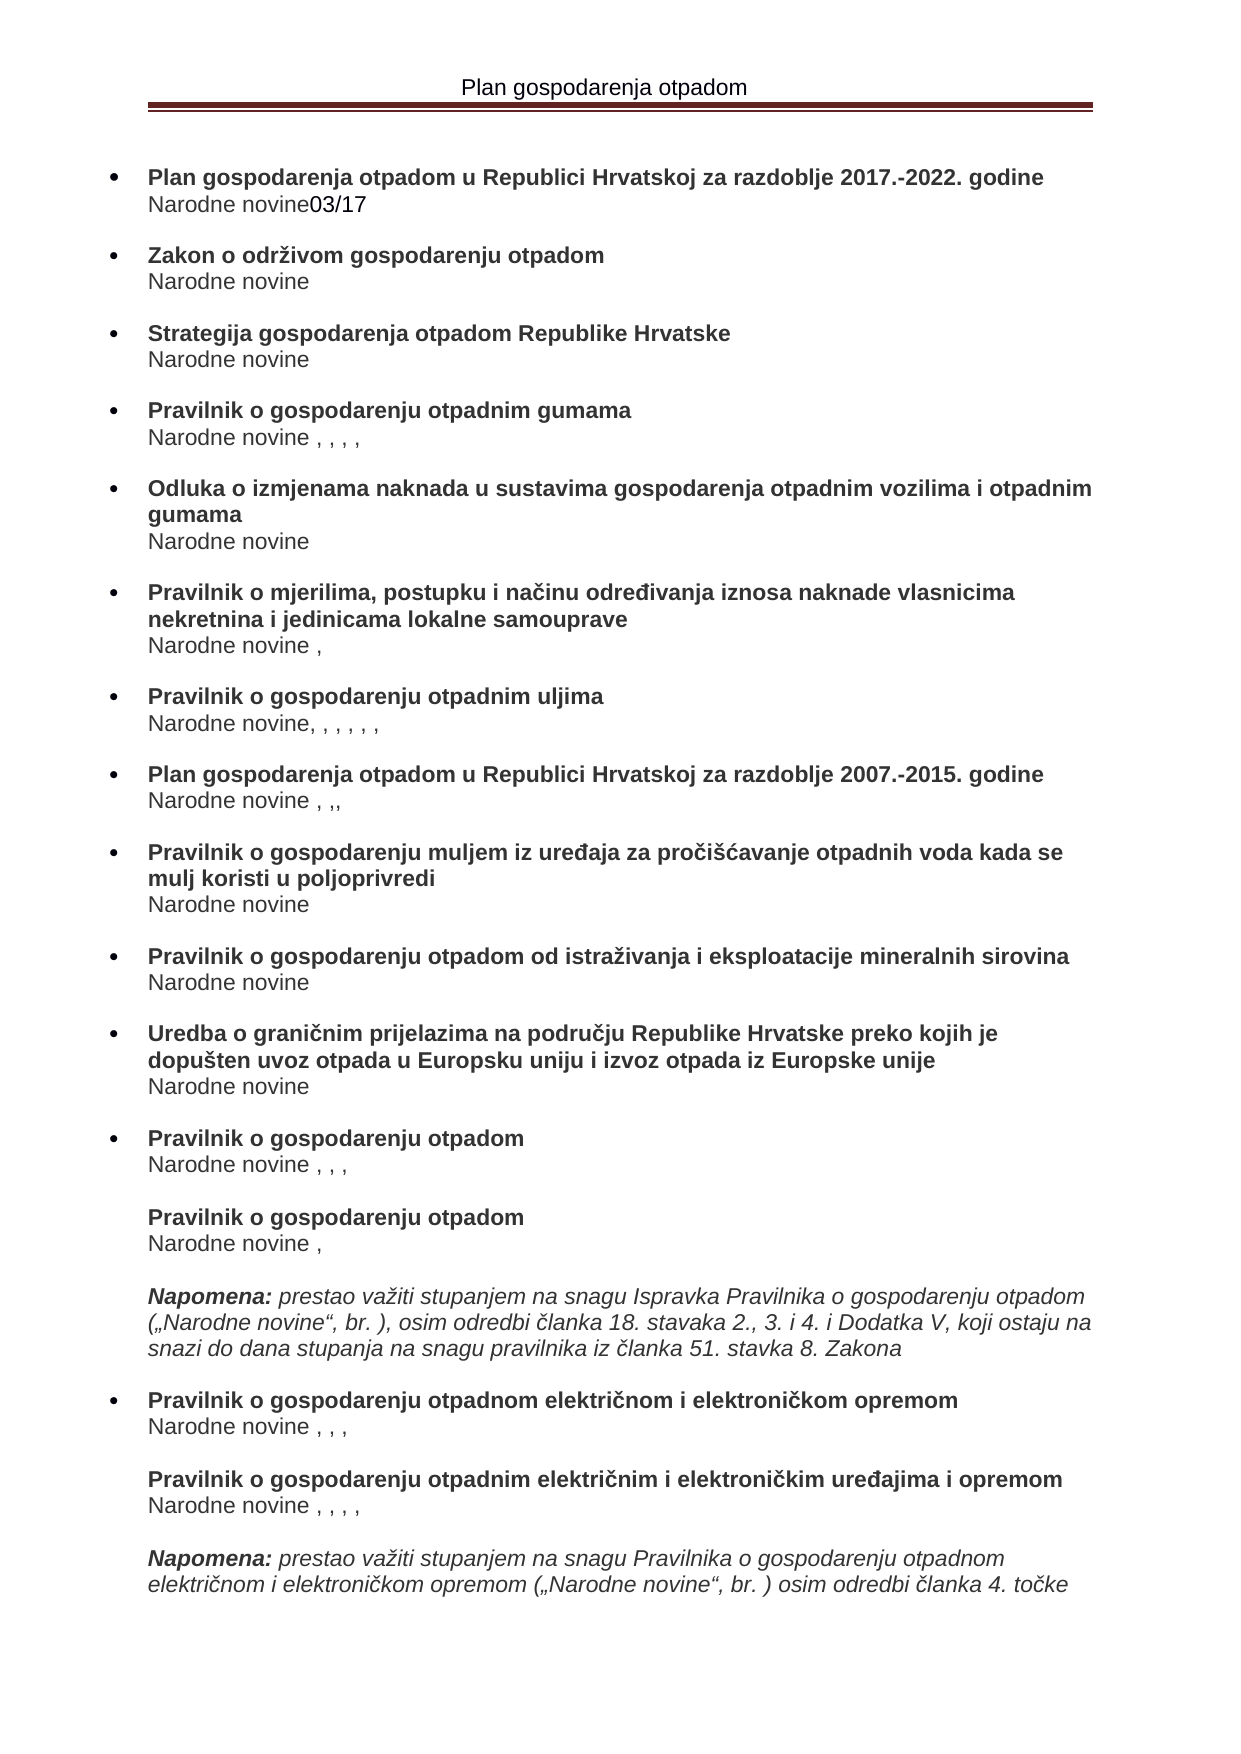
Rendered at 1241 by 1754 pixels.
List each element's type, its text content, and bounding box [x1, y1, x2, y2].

list Pravilnik o gospodarenju otpadnim uljima Narodne novine 124/06, 121/08, 31/09, 156/09, 91/11, 45/12, 86/13 [110, 683, 1093, 736]
list Pravilnik o gospodarenju muljem iz uređaja za pročišćavanje otpadnih voda kada se mulj koristi u poljoprivredi Narodne novine 38/08 [110, 839, 1093, 918]
list Plan gospodarenja otpadom u Republici Hrvatskoj za razdoblje 2007.-2015. godine Narodne novine 85/07, 126/10, 31/11, 46/15 [110, 761, 1093, 814]
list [110, 1387, 1093, 1597]
list Plan gospodarenja otpadom u Republici Hrvatskoj za razdoblje 2017.-2022. godine Narodne novine 03/17 [110, 164, 1093, 217]
list Odluka o izmjenama naknada u sustavima gospodarenja otpadnim vozilima i otpadnim gumama Narodne novine 40/15 [110, 475, 1093, 554]
list Pravilnik o mjerilima, postupku i načinu određivanja iznosa naknade vlasnicima nekretnina i jedinicama lokalne samouprave Narodne novine 59/06, 109/12 [110, 579, 1093, 658]
list Uredba o graničnim prijelazima na području Republike Hrvatske preko kojih je dopušten uvoz otpada u Europsku uniju i izvoz otpada iz Europske unije Narodne novine 6/14 [110, 1020, 1093, 1099]
list Pravilnik o gospodarenju otpadom od istraživanja i eksploatacije mineralnih sirovina Narodne novine 128/08 [110, 943, 1093, 995]
list Strategija gospodarenja otpadom Republike Hrvatske Narodne novine 130/05 [110, 320, 1093, 372]
list Pravilnik o gospodarenju otpadnim gumama Narodne novine 40/06, 31/09, 156/09, 111/11, 86/13 [110, 397, 1093, 450]
list Zakon o održivom gospodarenju otpadom Narodne novine 94/13 [110, 242, 1093, 295]
list Pravilnik o gospodarenju otpadom Narodne novine 23/14, 51/14, 121/15, 132/15 Pravilnik o gospodarenju otpadom Narodne novine 23/07, 111/07 Napomena: prestao važiti stupanjem na snagu Ispravka Pravilnika o gospodarenju otpadom („Narodne novine“, br. 51/14), osim odredbi članka 18. stavaka 2., 3. i 4. i Dodatka V, koji ostaju na snazi do dana stupanja na snagu pravilnika iz članka 51. stavka 8. Zakona [110, 1124, 1093, 1362]
